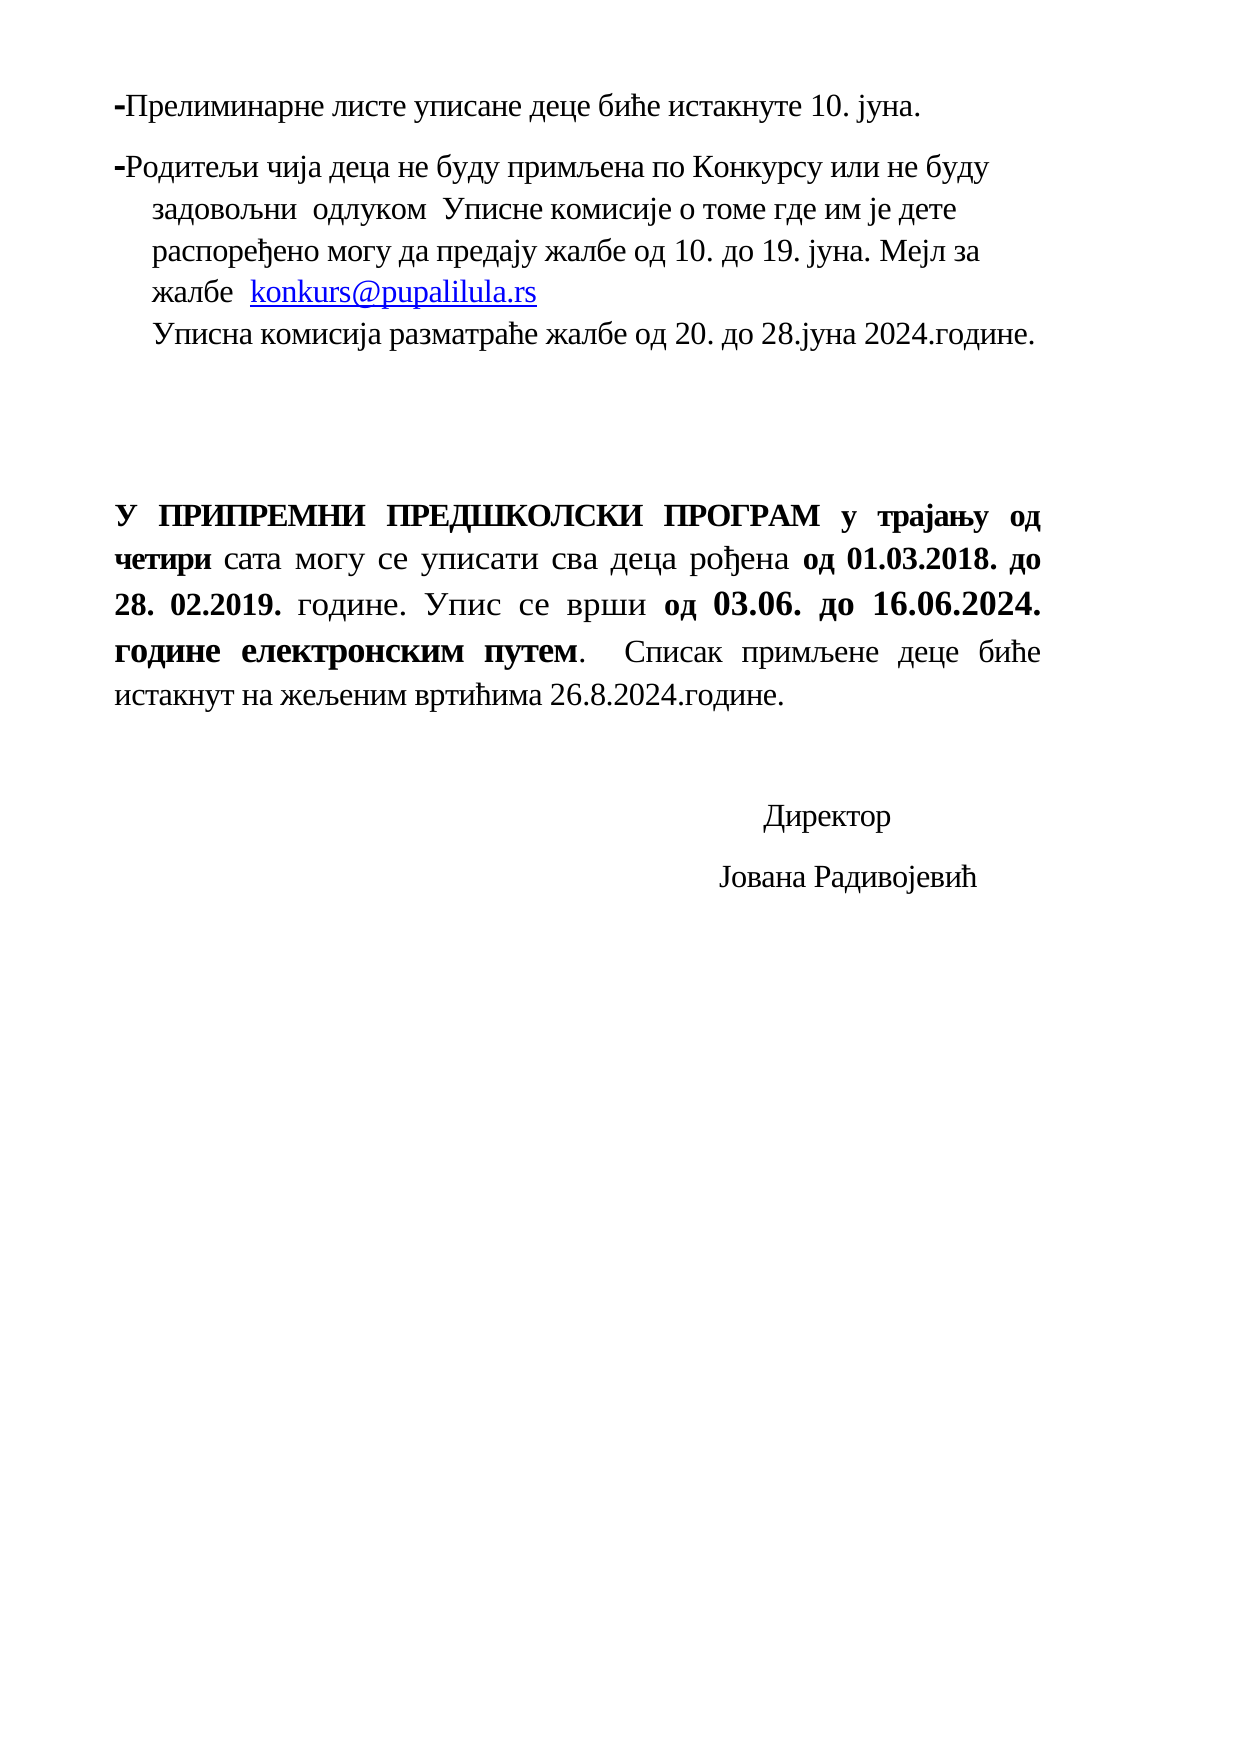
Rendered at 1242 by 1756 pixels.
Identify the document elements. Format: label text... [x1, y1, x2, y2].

text Директор [114, 796, 1041, 833]
text Јована Радивојевић [114, 857, 1041, 894]
text У ПРИПРЕМНИ ПРЕДШКОЛСКИ ПРОГРАМ у трајању од четири сата могу се уписати сва деца рођена од 01.03.2018. до 28. 02.2019. године. Упис се врши од 03.06. до 16.06.2024. године електронским путем. Списак примљене деце биће истакнут на жељеним вртићима 26.8.2024.године. [114, 496, 1041, 712]
list Родитељи чија деца не буду примљена по Конкурсу или не буду задовољни одлуком Уписне комисије о томе где им је дете распоређено могу да предају жалбе од 10. до 19. јуна. Мејл за жалбе konkurs@pupalilula.rs Уписна комисија разматраће жалбе од 20. до 28.јуна 2024.године. [114, 147, 1041, 352]
list Прелиминарне листе уписане деце биће истакнуте 10. јуна. [114, 86, 1041, 123]
